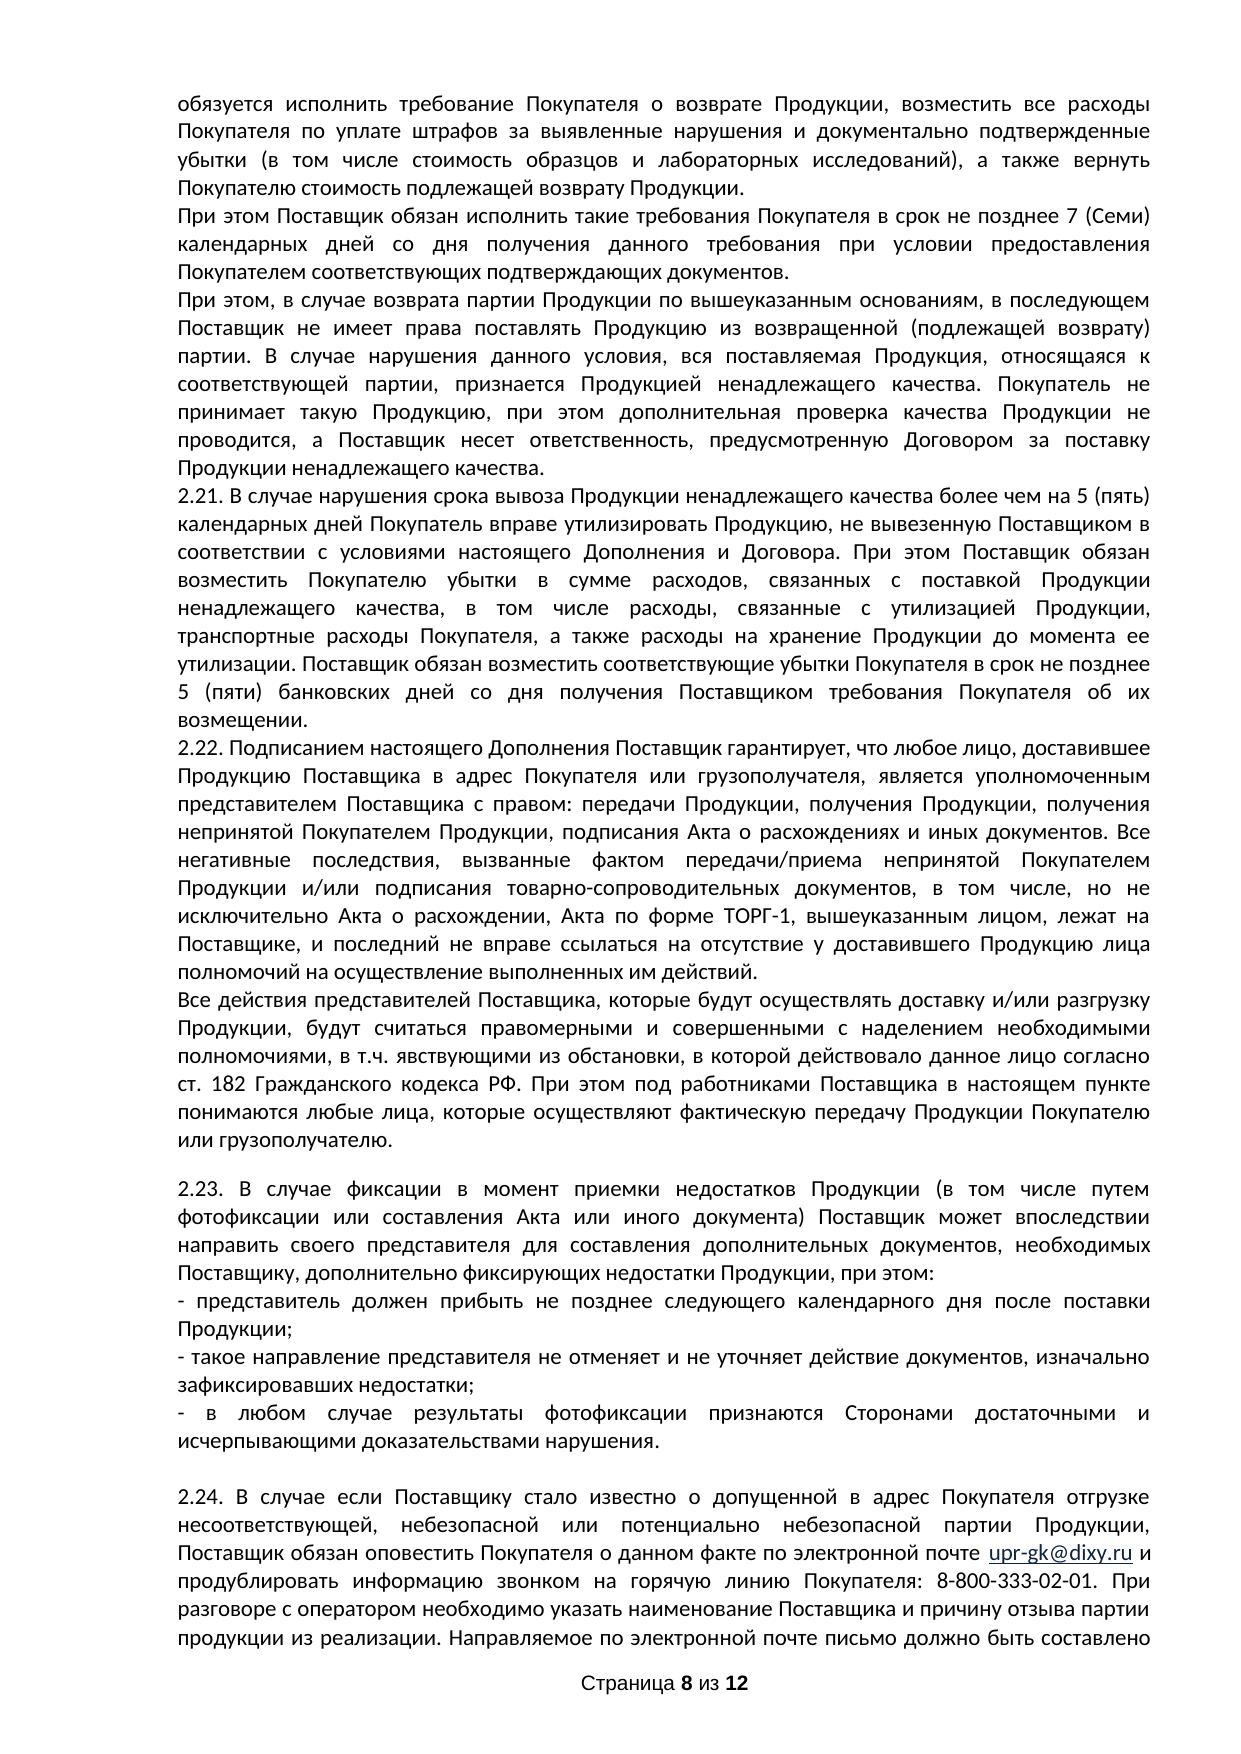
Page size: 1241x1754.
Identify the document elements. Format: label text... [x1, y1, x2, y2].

text При этом Поставщик обязан исполнить такие требования Покупателя в срок не позднее 7 (Семи) календарных дней со дня получения данного требования при условии предоставления Покупателем соответствующих подтверждающих документов. [177, 201, 1152, 285]
text 2.22. Подписанием настоящего Дополнения Поставщик гарантирует, что любое лицо, доставившее Продукцию Поставщика в адрес Покупателя или грузополучателя, является уполномоченным представителем Поставщика с правом: передачи Продукции, получения Продукции, получения непринятой Покупателем Продукции, подписания Акта о расхождениях и иных документов. Все негативные последствия, вызванные фактом передачи/приема непринятой Покупателем Продукции и/или подписания товарно-сопроводительных документов, в том числе, но не исключительно Акта о расхождении, Акта по форме ТОРГ-1, вышеуказанным лицом, лежат на Поставщике, и последний не вправе ссылаться на отсутствие у доставившего Продукцию лица полномочий на осуществление выполненных им действий. [177, 733, 1152, 985]
text - в любом случае результаты фотофиксации признаются Сторонами достаточными и исчерпывающими доказательствами нарушения. [177, 1398, 1152, 1454]
list 2.23. В случае фиксации в момент приемки недостатков Продукции (в том числе путем фотофиксации или составления Акта или иного документа) Поставщик может впоследствии направить своего представителя для составления дополнительных документов, необходимых Поставщику, дополнительно фиксирующих недостатки Продукции, при этом: [177, 1174, 1152, 1286]
text Все действия представителей Поставщика, которые будут осуществлять доставку и/или разгрузку Продукции, будут считаться правомерными и совершенными с наделением необходимыми полномочиями, в т.ч. явствующими из обстановки, в которой действовало данное лицо согласно ст. 182 Гражданского кодекса РФ. При этом под работниками Поставщика в настоящем пункте понимаются любые лица, которые осуществляют фактическую передачу Продукции Покупателю или грузополучателю. [177, 985, 1152, 1153]
text - представитель должен прибыть не позднее следующего календарного дня после поставки Продукции; [177, 1286, 1152, 1342]
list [177, 89, 1152, 201]
text При этом, в случае возврата партии Продукции по вышеуказанным основаниям, в последующем Поставщик не имеет права поставлять Продукцию из возвращенной (подлежащей возврату) партии. В случае нарушения данного условия, вся поставляемая Продукция, относящаяся к соответствующей партии, признается Продукцией ненадлежащего качества. Покупатель не принимает такую Продукцию, при этом дополнительная проверка качества Продукции не проводится, а Поставщик несет ответственность, предусмотренную Договором за поставку Продукции ненадлежащего качества. [177, 285, 1152, 481]
text - такое направление представителя не отменяет и не уточняет действие документов, изначально зафиксировавших недостатки; [177, 1342, 1152, 1398]
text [177, 1482, 1152, 1651]
text 2.21. В случае нарушения срока вывоза Продукции ненадлежащего качества более чем на 5 (пять) календарных дней Покупатель вправе утилизировать Продукцию, не вывезенную Поставщиком в соответствии с условиями настоящего Дополнения и Договора. При этом Поставщик обязан возместить Покупателю убытки в сумме расходов, связанных с поставкой Продукции ненадлежащего качества, в том числе расходы, связанные с утилизацией Продукции, транспортные расходы Покупателя, а также расходы на хранение Продукции до момента ее утилизации. Поставщик обязан возместить соответствующие убытки Покупателя в срок не позднее 5 (пяти) банковских дней со дня получения Поставщиком требования Покупателя об их возмещении. [177, 481, 1152, 733]
